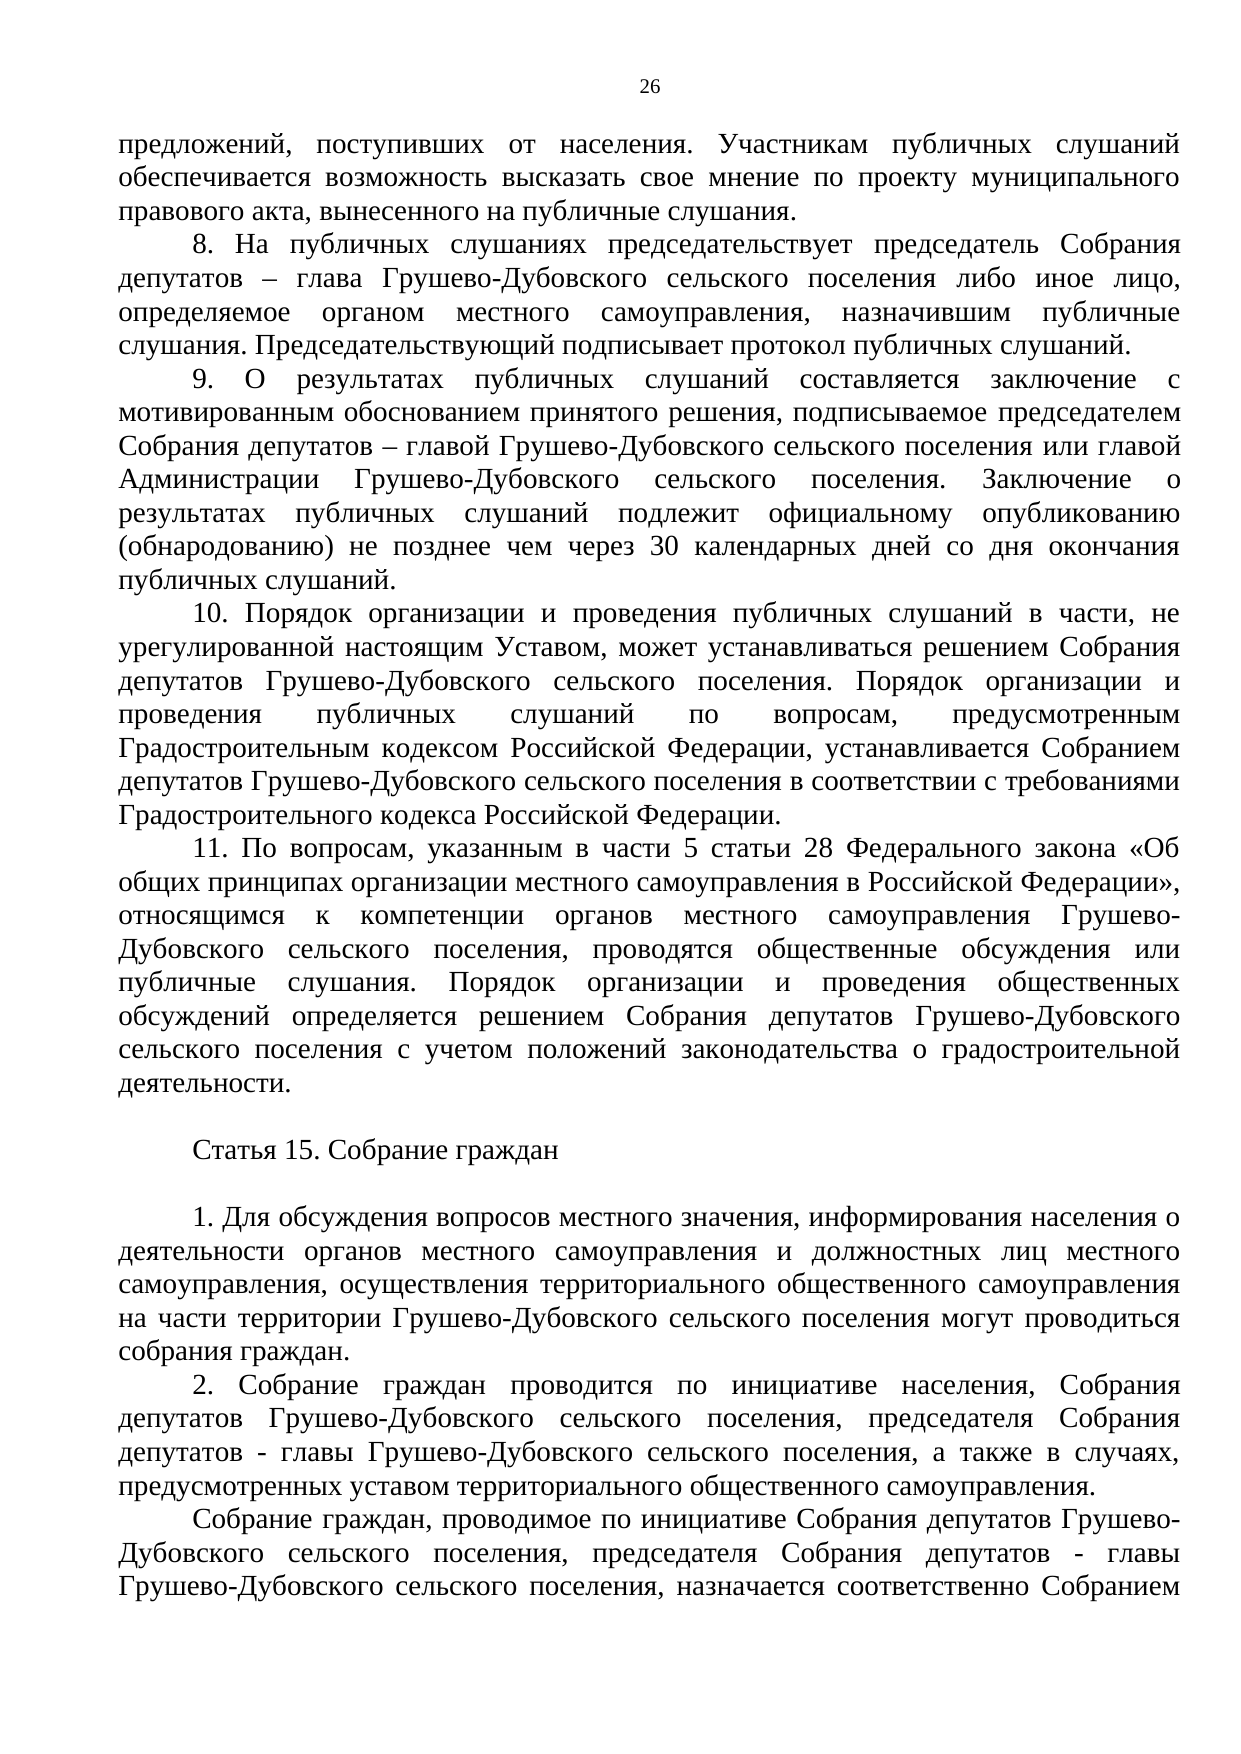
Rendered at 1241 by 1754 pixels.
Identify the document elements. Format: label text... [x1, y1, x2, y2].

text 8. На публичных слушаниях председательствует председатель Собрания депутатов – глава Грушево-Дубовского сельского поселения либо иное лицо, определяемое органом местного самоуправления, назначившим публичные слушания. Председательствующий подписывает протокол публичных слушаний. [118, 227, 1181, 361]
text 2. Собрание граждан проводится по инициативе населения, Собрания депутатов Грушево-Дубовского сельского поселения, председателя Собрания депутатов - главы Грушево-Дубовского сельского поселения, а также в случаях, предусмотренных уставом территориального общественного самоуправления. [118, 1367, 1181, 1501]
text 1. Для обсуждения вопросов местного значения, информирования населения о деятельности органов местного самоуправления и должностных лиц местного самоуправления, осуществления территориального общественного самоуправления на части территории Грушево-Дубовского сельского поселения могут проводиться собрания граждан. [118, 1199, 1181, 1367]
text Статья 15. Собрание граждан [118, 1132, 1181, 1166]
text 10. Порядок организации и проведения публичных слушаний в части, не урегулированной настоящим Уставом, может устанавливаться решением Собрания депутатов Грушево-Дубовского сельского поселения. Порядок организации и проведения публичных слушаний по вопросам, предусмотренным Градостроительным кодексом Российской Федерации, устанавливается Собранием депутатов Грушево-Дубовского сельского поселения в соответствии с требованиями Градостроительного кодекса Российской Федерации. [118, 596, 1181, 830]
text 9. О результатах публичных слушаний составляется заключение с мотивированным обоснованием принятого решения, подписываемое председателем Собрания депутатов – главой Грушево-Дубовского сельского поселения или главой Администрации Грушево-Дубовского сельского поселения. Заключение о результатах публичных слушаний подлежит официальному опубликованию (обнародованию) не позднее чем через 30 календарных дней со дня окончания публичных слушаний. [118, 361, 1181, 596]
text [118, 126, 1181, 227]
text 11. По вопросам, указанным в части 5 статьи 28 Федерального закона «Об общих принципах организации местного самоуправления в Российской Федерации», относящимся к компетенции органов местного самоуправления Грушево-Дубовского сельского поселения, проводятся общественные обсуждения или публичные слушания. Порядок организации и проведения общественных обсуждений определяется решением Собрания депутатов Грушево-Дубовского сельского поселения с учетом положений законодательства о градостроительной деятельности. [118, 830, 1181, 1099]
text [118, 1501, 1181, 1602]
